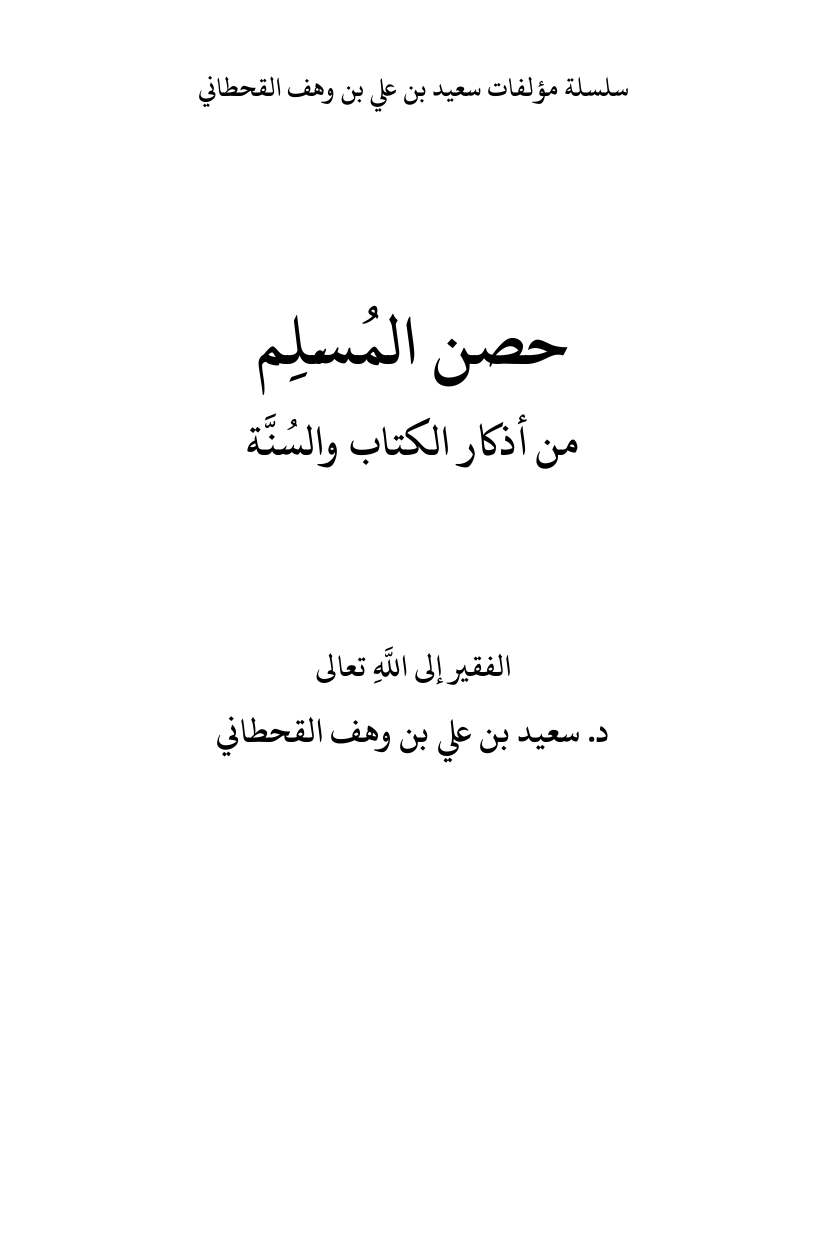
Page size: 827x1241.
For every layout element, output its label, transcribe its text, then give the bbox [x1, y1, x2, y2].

title د. سعيد بن علي بن وهف القحطاني [89, 695, 738, 755]
title الفقير إلى اللَّهِ تعالى [89, 633, 738, 687]
title من أذكار الكتاب والسُنَّة [89, 397, 738, 470]
title حصن المُسْلِم [89, 269, 738, 389]
title سلسلة مؤلفات سعيد بن علي بن وهف القحطاني [89, 59, 739, 106]
